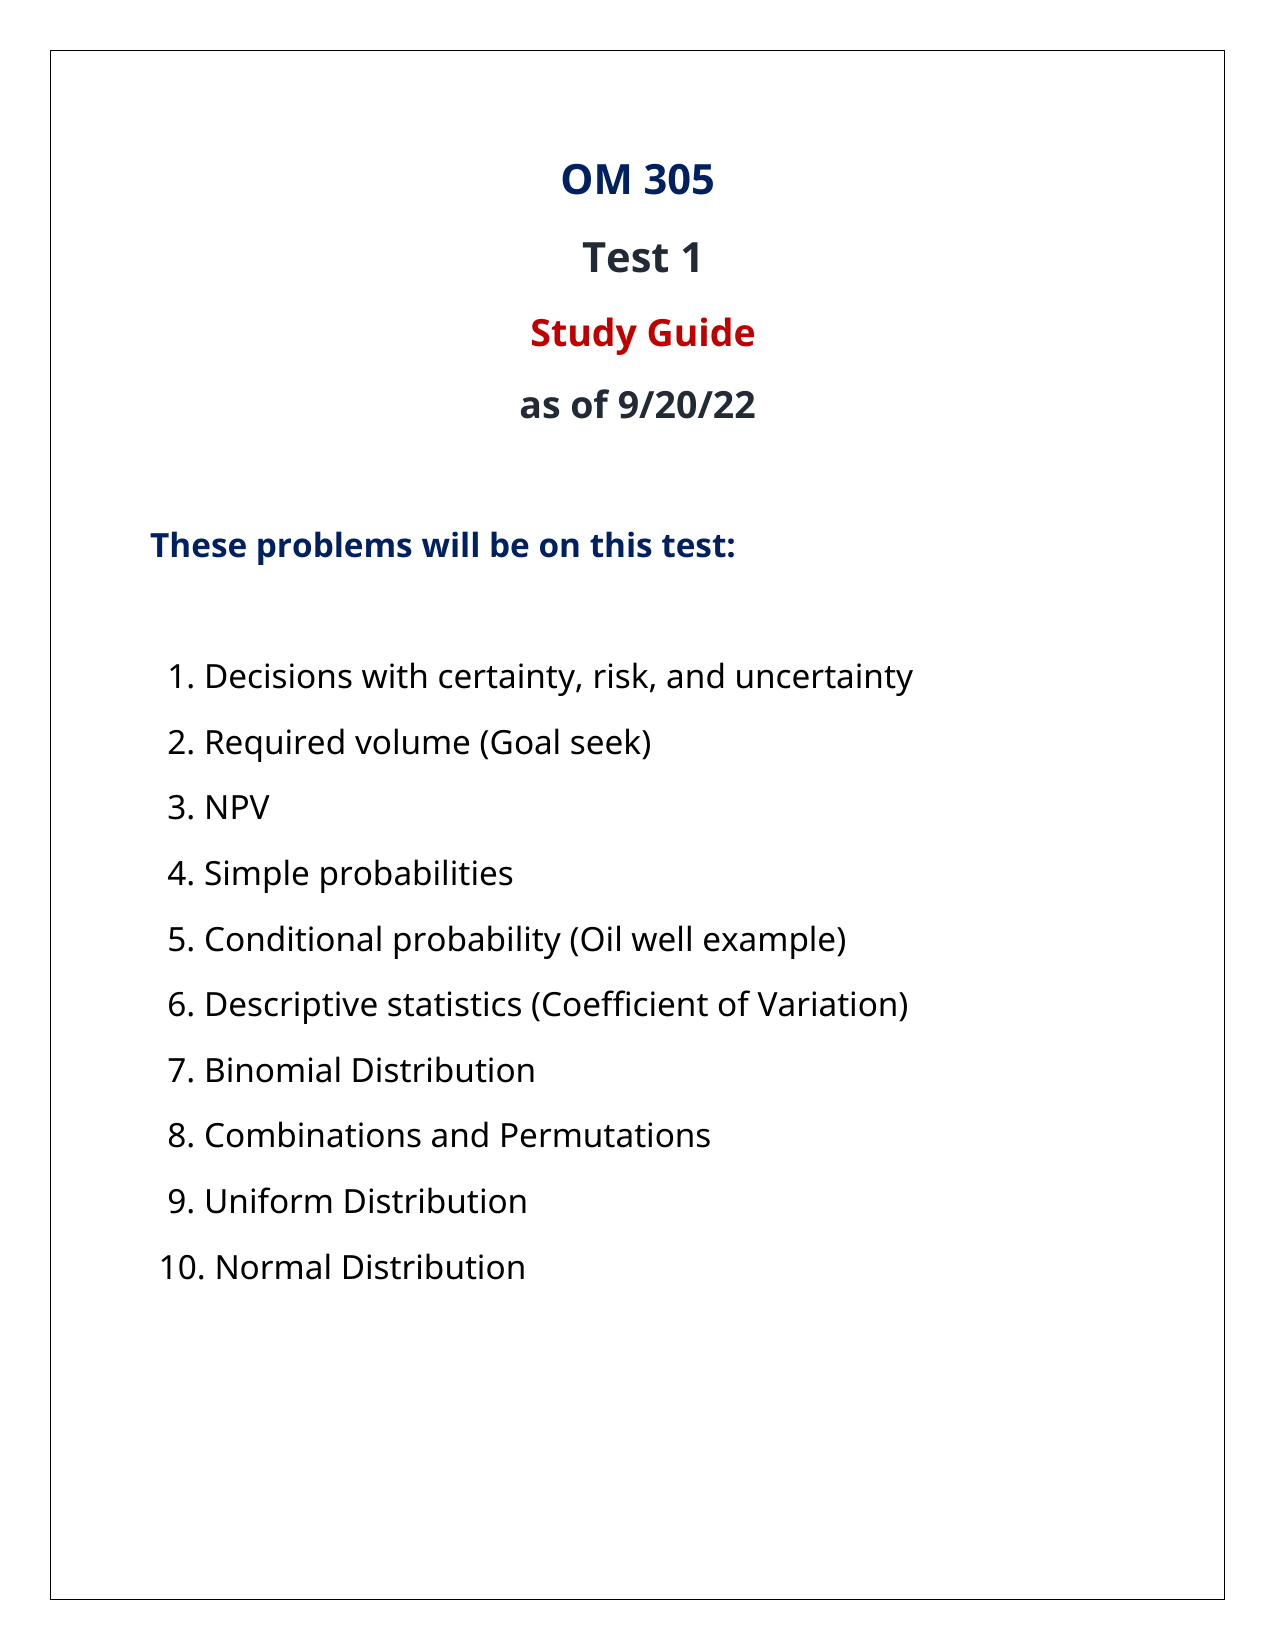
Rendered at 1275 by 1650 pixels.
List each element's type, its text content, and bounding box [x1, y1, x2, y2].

text as of 9/20/22 [150, 378, 1125, 429]
text 5. Conditional probability (Oil well example) [150, 915, 1125, 961]
text These problems will be on this test: [150, 522, 1125, 567]
text 8. Combinations and Permutations [150, 1112, 1125, 1158]
text 7. Binomial Distribution [150, 1047, 1125, 1092]
text 2. Required volume (Goal seek) [150, 718, 1125, 764]
text Study Guide [150, 306, 1125, 357]
text Test 1 [150, 228, 1125, 285]
text OM 305 [150, 150, 1125, 207]
text 4. Simple probabilities [150, 850, 1125, 895]
text 1. Decisions with certainty, risk, and uncertainty [150, 653, 1125, 698]
text 6. Descriptive statistics (Coefficient of Variation) [150, 981, 1125, 1026]
text 9. Uniform Distribution [150, 1178, 1125, 1223]
text 10. Normal Distribution [150, 1243, 1125, 1289]
text 3. NPV [150, 784, 1125, 829]
